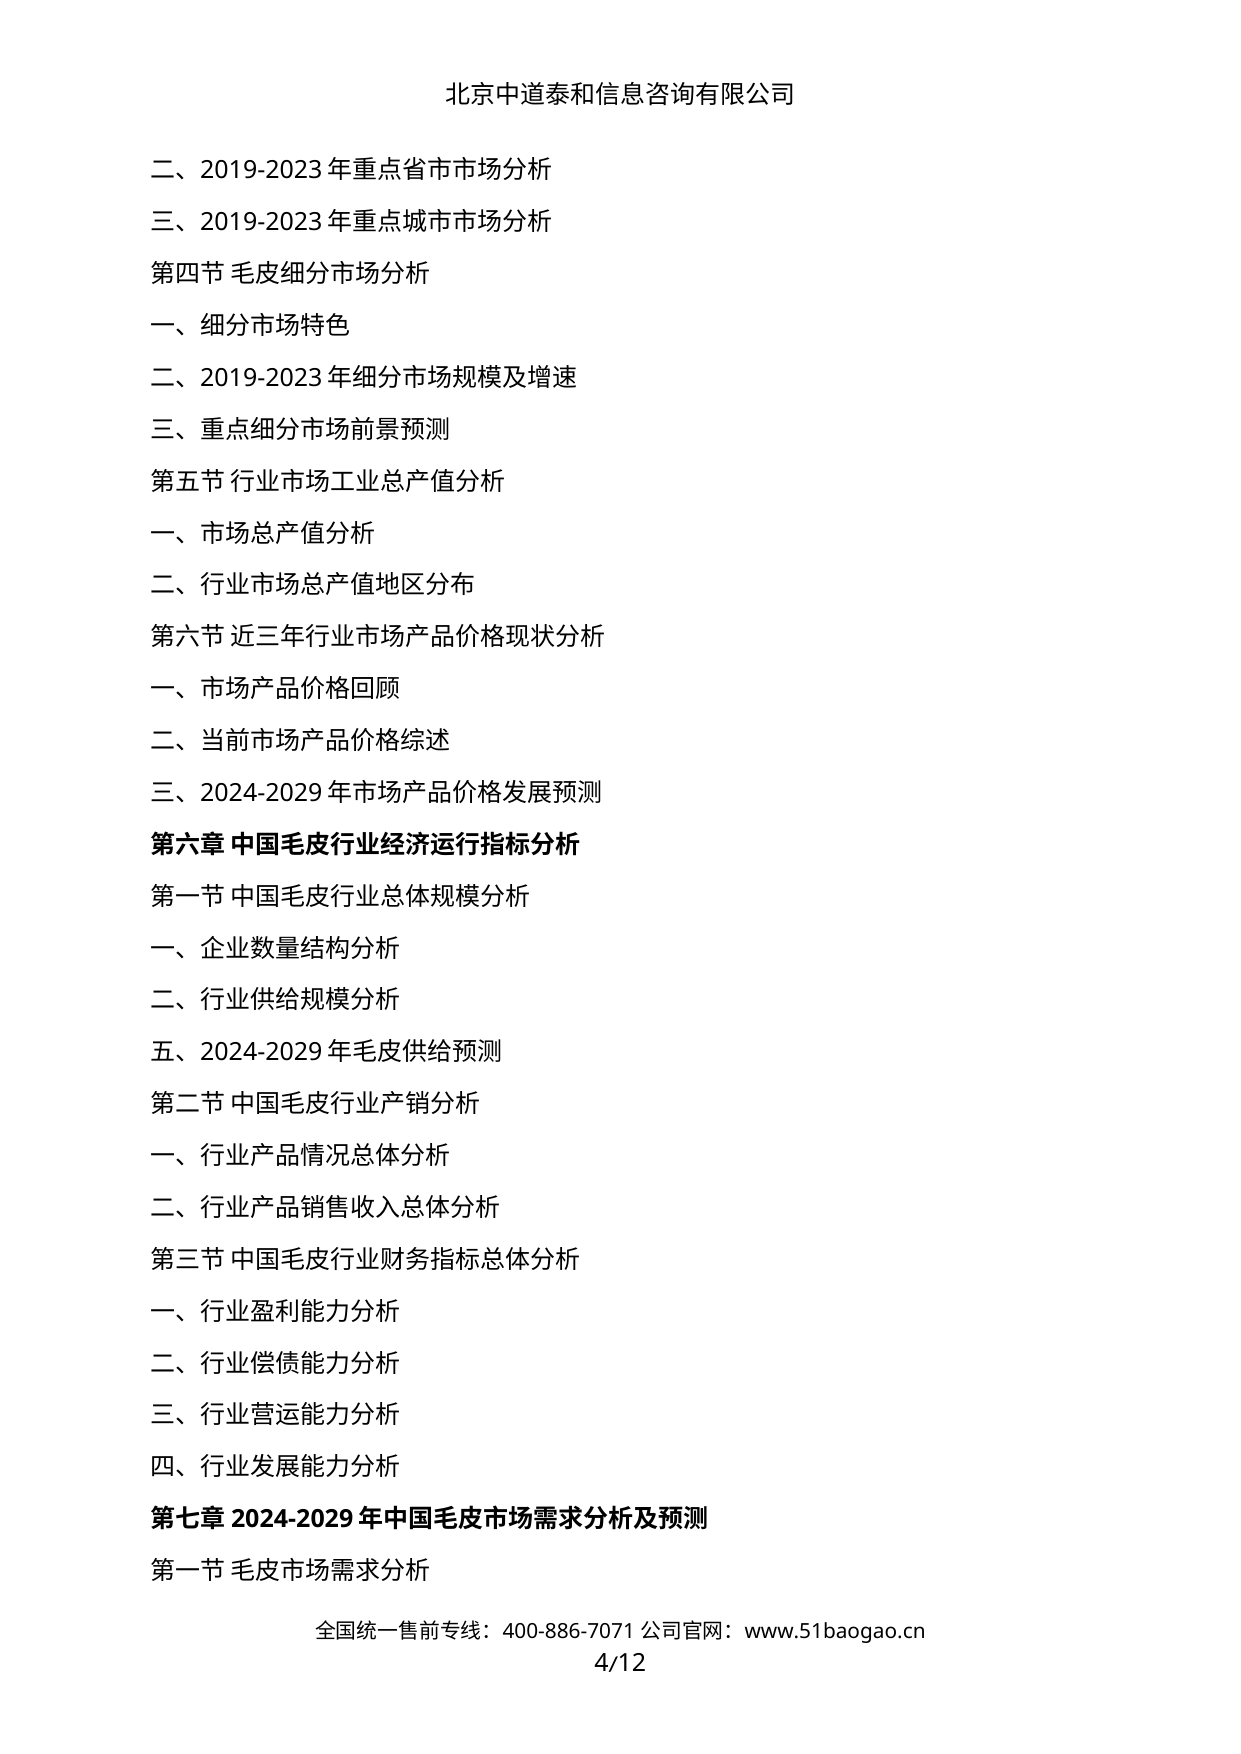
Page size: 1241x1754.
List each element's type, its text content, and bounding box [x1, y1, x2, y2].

text 第二节 中国毛皮行业产销分析 [150, 1084, 1090, 1120]
text 三、2024-2029年市场产品价格发展预测 [150, 772, 1090, 809]
text 第一节 中国毛皮行业总体规模分析 [150, 876, 1090, 912]
text 第三节 中国毛皮行业财务指标总体分析 [150, 1239, 1090, 1276]
text 五、2024-2029年毛皮供给预测 [150, 1032, 1090, 1068]
text 二、行业市场总产值地区分布 [150, 565, 1090, 601]
text 一、行业产品情况总体分析 [150, 1136, 1090, 1172]
text 第四节 毛皮细分市场分析 [150, 254, 1090, 290]
text 二、2019-2023年重点省市市场分析 [150, 150, 1090, 186]
text 一、市场总产值分析 [150, 513, 1090, 549]
text 三、重点细分市场前景预测 [150, 409, 1090, 446]
text 一、企业数量结构分析 [150, 928, 1090, 964]
text 第六节 近三年行业市场产品价格现状分析 [150, 617, 1090, 653]
text 二、当前市场产品价格综述 [150, 721, 1090, 757]
text 三、2019-2023年重点城市市场分析 [150, 202, 1090, 238]
text 第六章 中国毛皮行业经济运行指标分析 [150, 824, 1090, 861]
text 二、2019-2023年细分市场规模及增速 [150, 357, 1090, 394]
text 第七章 2024-2029年中国毛皮市场需求分析及预测 [150, 1499, 1090, 1535]
text 第一节 毛皮市场需求分析 [150, 1551, 1090, 1587]
text 一、行业盈利能力分析 [150, 1291, 1090, 1327]
text 一、市场产品价格回顾 [150, 669, 1090, 705]
text 一、细分市场特色 [150, 306, 1090, 342]
text 二、行业产品销售收入总体分析 [150, 1187, 1090, 1224]
text 四、行业发展能力分析 [150, 1447, 1090, 1483]
text 第五节 行业市场工业总产值分析 [150, 461, 1090, 497]
text 二、行业偿债能力分析 [150, 1343, 1090, 1379]
text 二、行业供给规模分析 [150, 980, 1090, 1016]
text 三、行业营运能力分析 [150, 1395, 1090, 1431]
